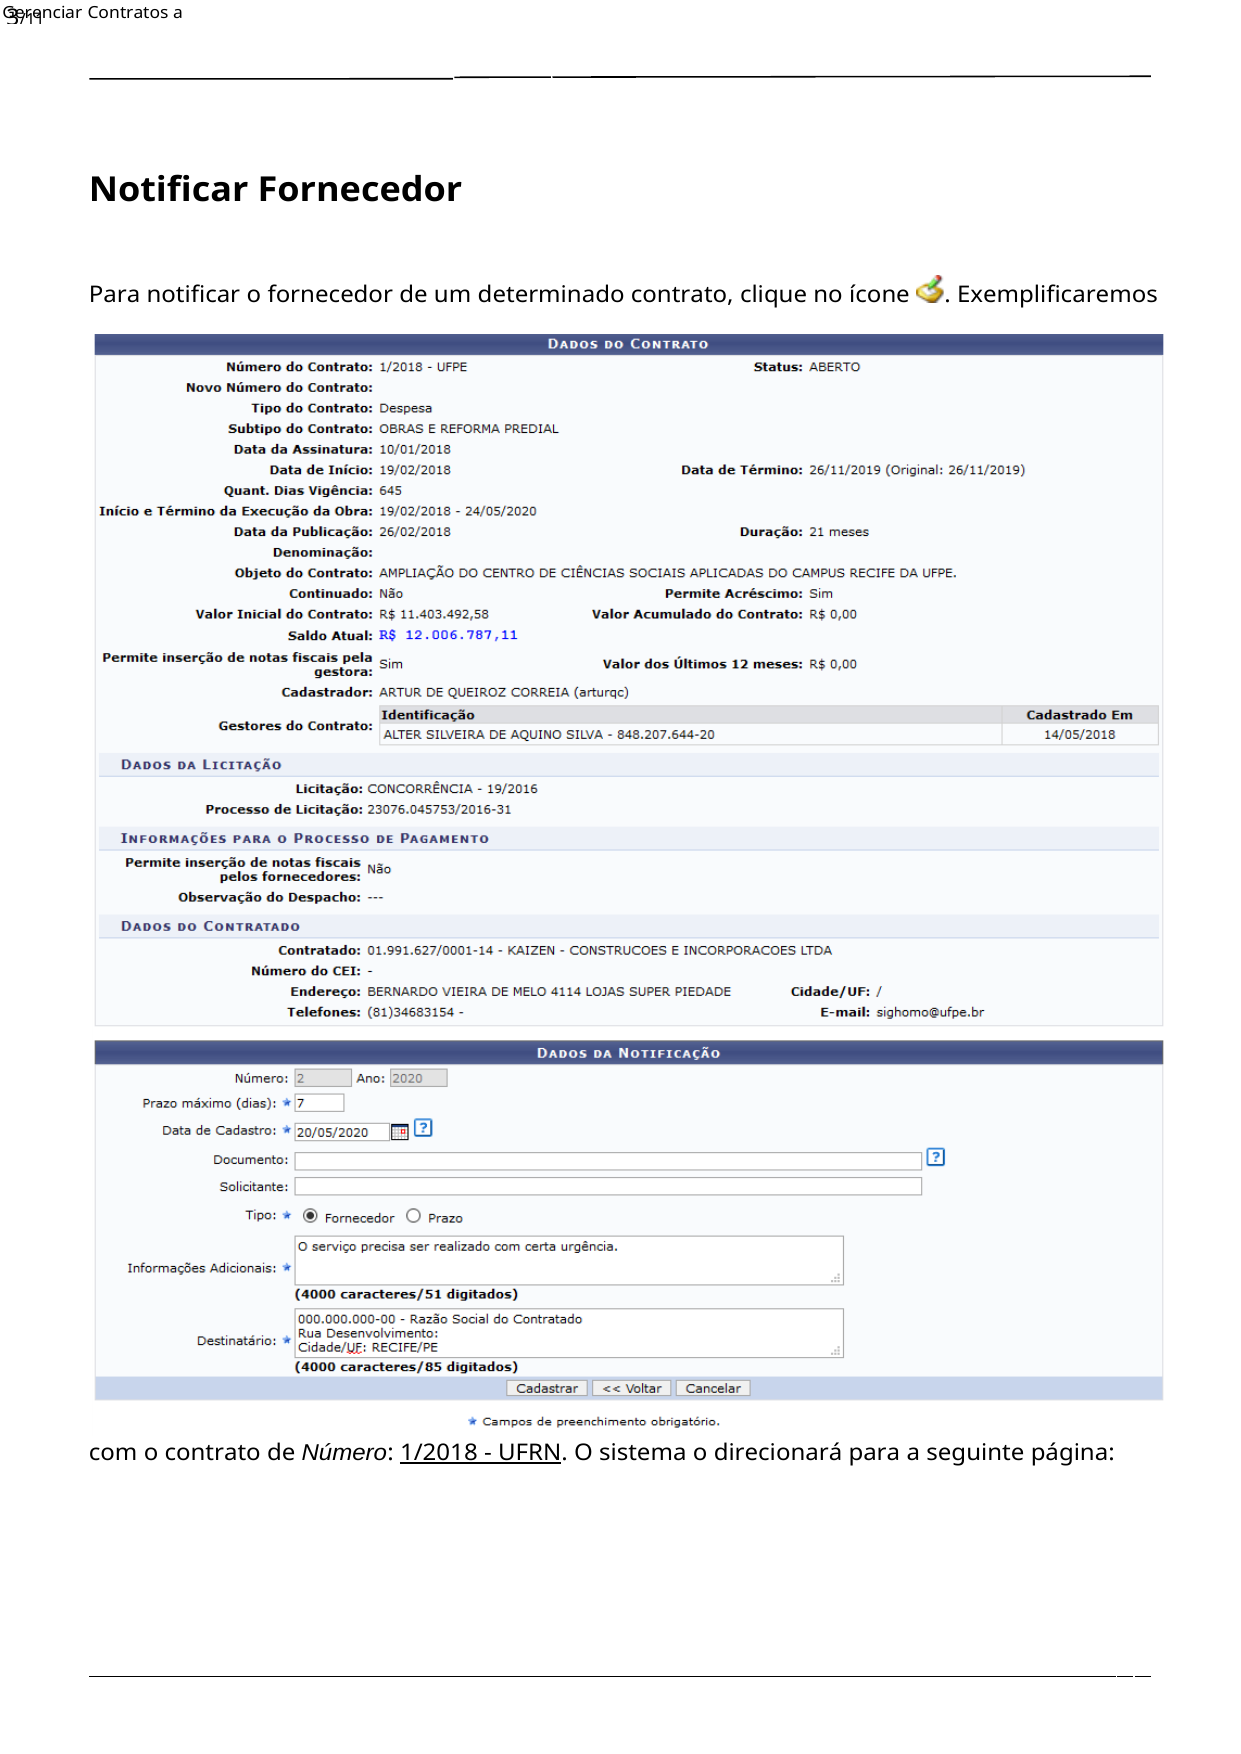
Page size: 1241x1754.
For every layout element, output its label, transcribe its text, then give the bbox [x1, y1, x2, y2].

picture [92, 334, 1167, 1436]
picture [916, 275, 944, 303]
subtitle Notiﬁcar Fornecedor [88, 165, 1163, 212]
